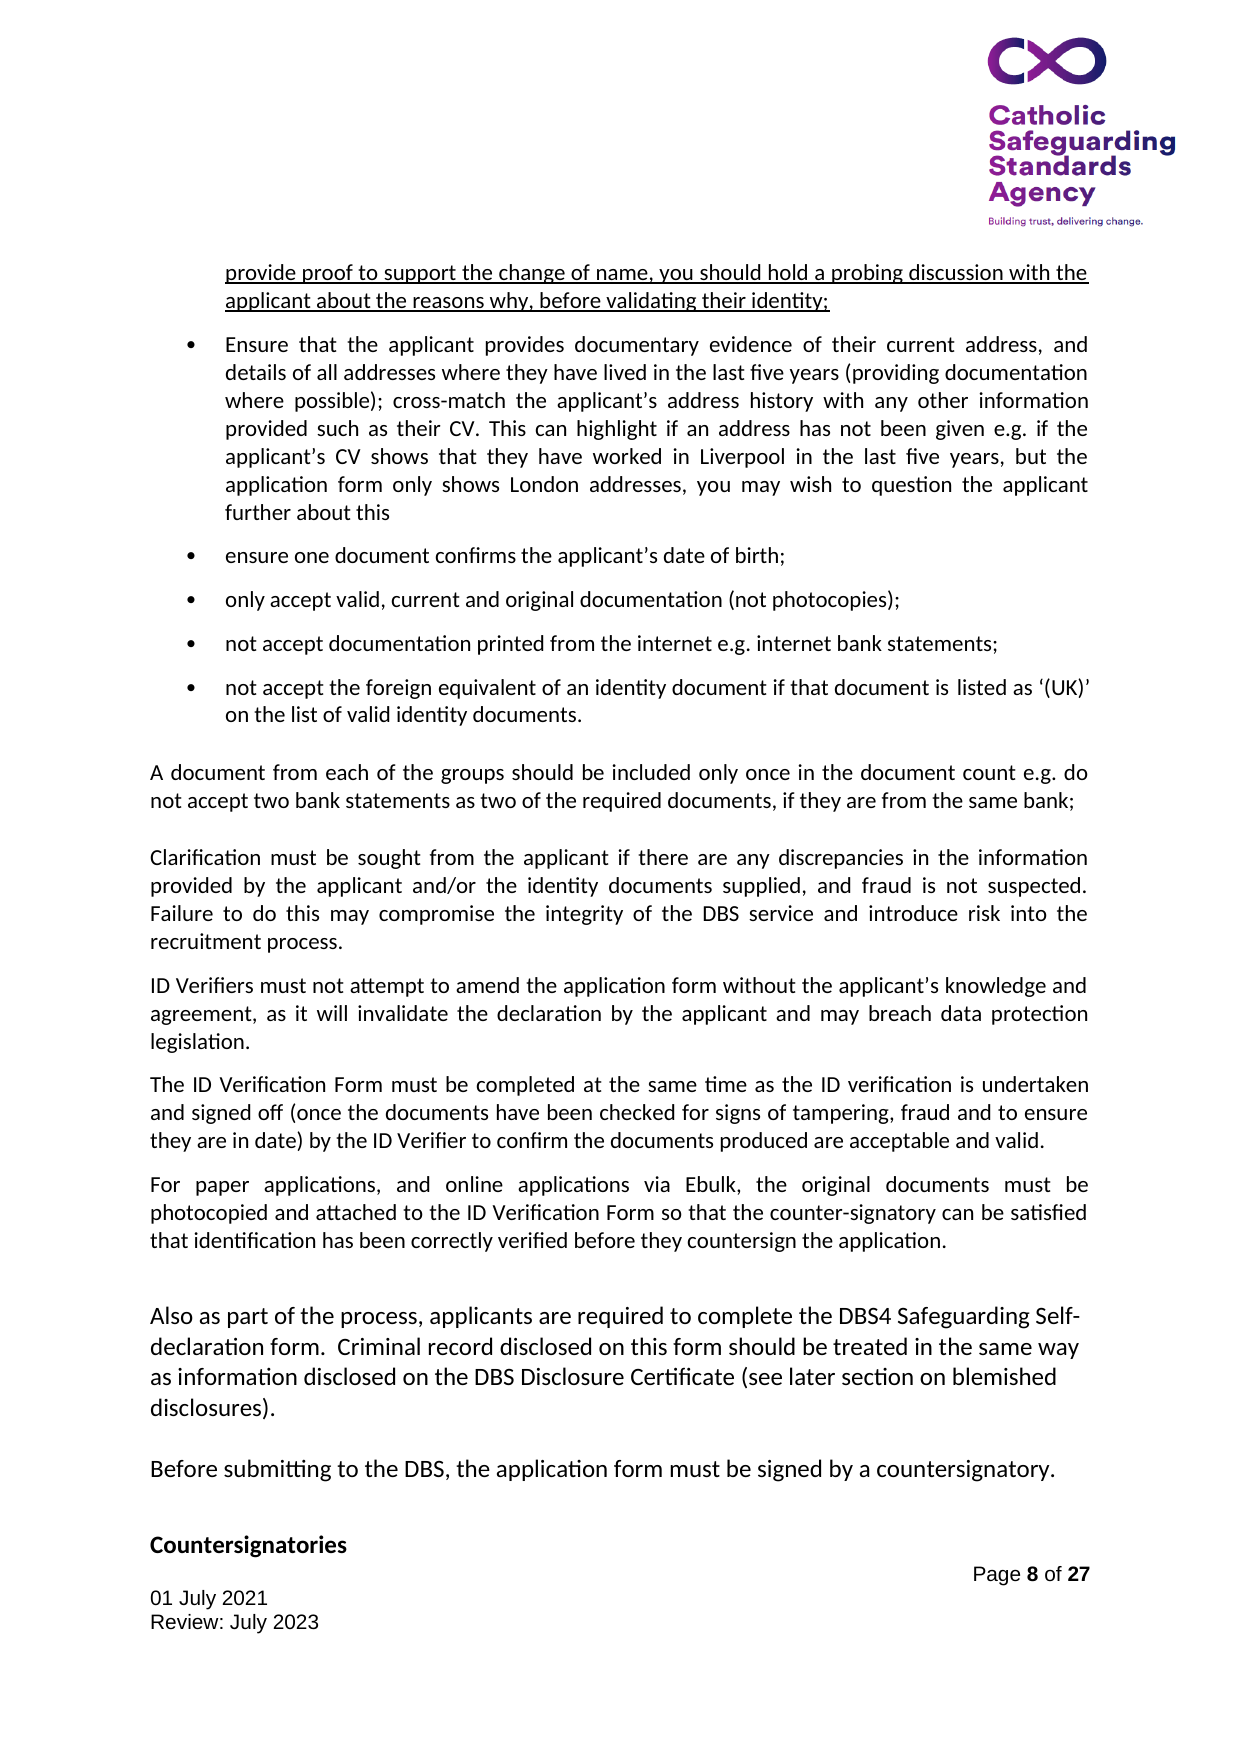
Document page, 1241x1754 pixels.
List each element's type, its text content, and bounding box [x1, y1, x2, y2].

list not accept documentation printed from the internet e.g. internet bank statements; [187, 629, 1090, 657]
list ensure one document confirms the applicant’s date of birth; [187, 542, 1090, 570]
text Also as part of the process, applicants are required to complete the DBS4 Safeguarding Self-declaration form. Criminal record disclosed on this form should be treated in the same way as information disclosed on the DBS Disclosure Certificate (see later section on blemished disclosures). [150, 1300, 1090, 1422]
text A document from each of the groups should be included only once in the document count e.g. do not accept two bank statements as two of the required documents, if they are from the same bank; [150, 758, 1090, 814]
text Countersignatories [150, 1529, 1090, 1560]
list only accept valid, current and original documentation (not photocopies); [187, 585, 1090, 613]
text Clarification must be sought from the applicant if there are any discrepancies in the information provided by the applicant and/or the identity documents supplied, and fraud is not suspected. Failure to do this may compromise the integrity of the DBS service and introduce risk into the recruitment process. [150, 843, 1090, 955]
text For paper applications, and online applications via Ebulk, the original documents must be photocopied and attached to the ID Verification Form so that the counter-signatory can be satisfied that identification has been correctly verified before they countersign the application. [150, 1170, 1090, 1254]
text ID Verifiers must not attempt to amend the application form without the applicant’s knowledge and agreement, as it will invalidate the declaration by the applicant and may breach data protection legislation. [150, 971, 1090, 1055]
text Before submitting to the DBS, the application form must be signed by a countersignatory. [150, 1453, 1090, 1483]
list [187, 258, 1090, 314]
list Ensure that the applicant provides documentary evidence of their current address, and details of all addresses where they have lived in the last five years (providing documentation where possible); cross-match the applicant’s address history with any other information provided such as their CV. This can highlight if an address has not been given e.g. if the applicant’s CV shows that they have worked in Liverpool in the last five years, but the application form only shows London addresses, you may wish to question the applicant further about this [187, 330, 1090, 526]
list not accept the foreign equivalent of an identity document if that document is listed as ‘(UK)’ on the list of valid identity documents. [187, 673, 1090, 729]
text The ID Verification Form must be completed at the same time as the ID verification is undertaken and signed off (once the documents have been checked for signs of tampering, fraud and to ensure they are in date) by the ID Verifier to confirm the documents produced are acceptable and valid. [150, 1070, 1090, 1154]
